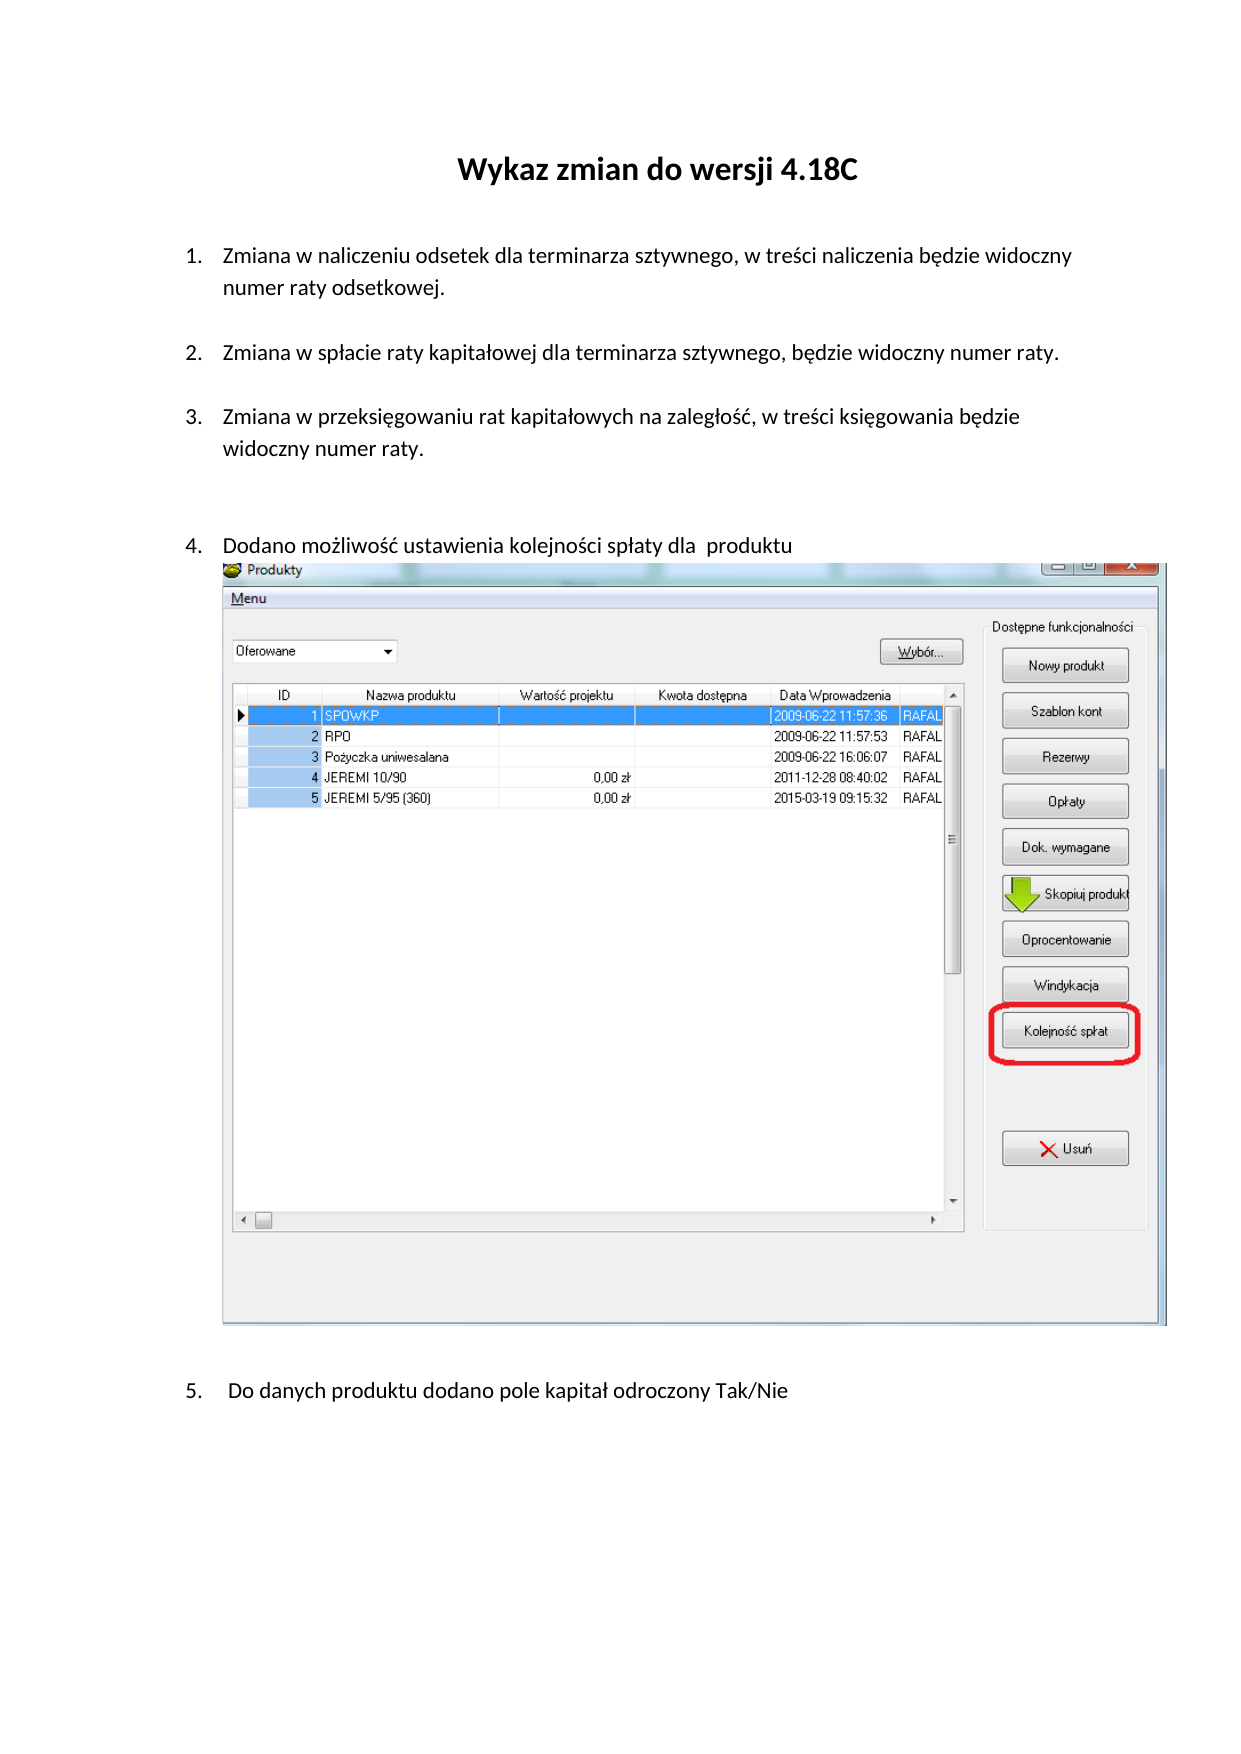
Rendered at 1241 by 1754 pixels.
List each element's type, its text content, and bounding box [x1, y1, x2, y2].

list Zmiana w spłacie raty kapitałowej dla terminarza sztywnego, będzie widoczny numer raty. [185, 338, 1093, 366]
list Dodano możliwość ustawienia kolejności spłaty dla produktu [185, 531, 1093, 559]
list Zmiana w przeksięgowaniu rat kapitałowych na zaległość, w treści księgowania będzie widoczny numer raty. [185, 402, 1093, 462]
list Do danych produktu dodano pole kapitał odroczony Tak/Nie [185, 1376, 1093, 1404]
list Zmiana w naliczeniu odsetek dla terminarza sztywnego, w treści naliczenia będzie widoczny numer raty odsetkowej. [185, 241, 1093, 301]
list Wykaz zmian do wersji 4.18C [223, 148, 1093, 188]
picture [222, 563, 1168, 1326]
